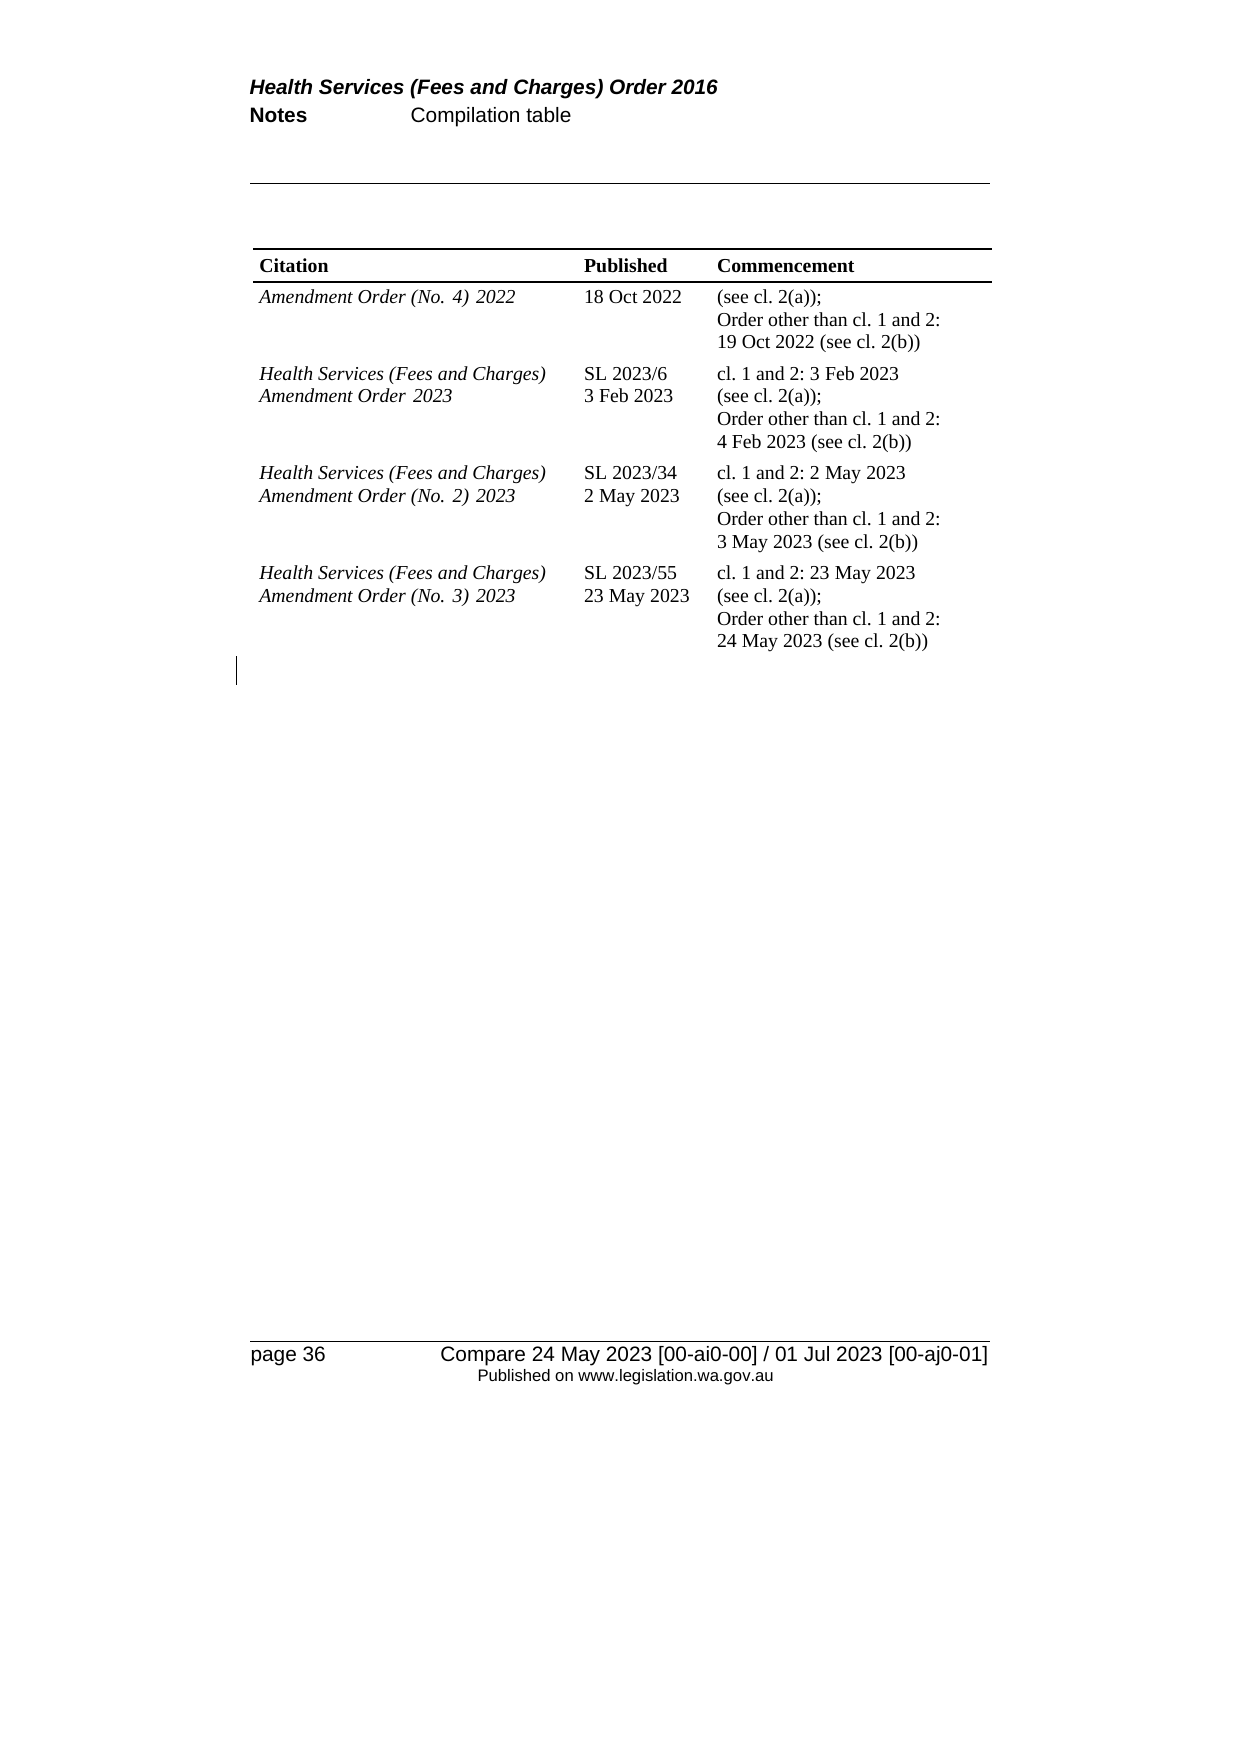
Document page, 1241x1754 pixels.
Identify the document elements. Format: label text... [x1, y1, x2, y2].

table_cell cl. 1 and 2: 2 May 2023 (see cl. 2(a)); Order other than cl. 1 and 2: 3 May 2023 (see cl. 2(b)) [711, 457, 992, 557]
table_cell Health Services (Fees and Charges) Amendment Order (No. 3) 2023 [253, 557, 578, 656]
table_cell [253, 283, 578, 357]
table_header Commencement [711, 250, 992, 281]
table_cell SL 2023/34 2 May 2023 [578, 457, 711, 557]
table_header Published [578, 250, 711, 281]
table_cell Health Services (Fees and Charges) Amendment Order (No. 2) 2023 [253, 457, 578, 557]
table_cell cl. 1 and 2: 23 May 2023 (see cl. 2(a)); Order other than cl. 1 and 2: 24 May 2023 (see cl. 2(b)) [711, 557, 992, 656]
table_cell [711, 283, 992, 357]
table_cell SL 2023/55 23 May 2023 [578, 557, 711, 656]
table_cell SL 2023/6 3 Feb 2023 [578, 358, 711, 457]
table_cell cl. 1 and 2: 3 Feb 2023 (see cl. 2(a)); Order other than cl. 1 and 2: 4 Feb 2023 (see cl. 2(b)) [711, 358, 992, 457]
table_cell Health Services (Fees and Charges) Amendment Order 2023 [253, 358, 578, 457]
table_header Citation [253, 250, 578, 281]
table_cell SL 2022/166 18 Oct 2022 [578, 283, 711, 357]
